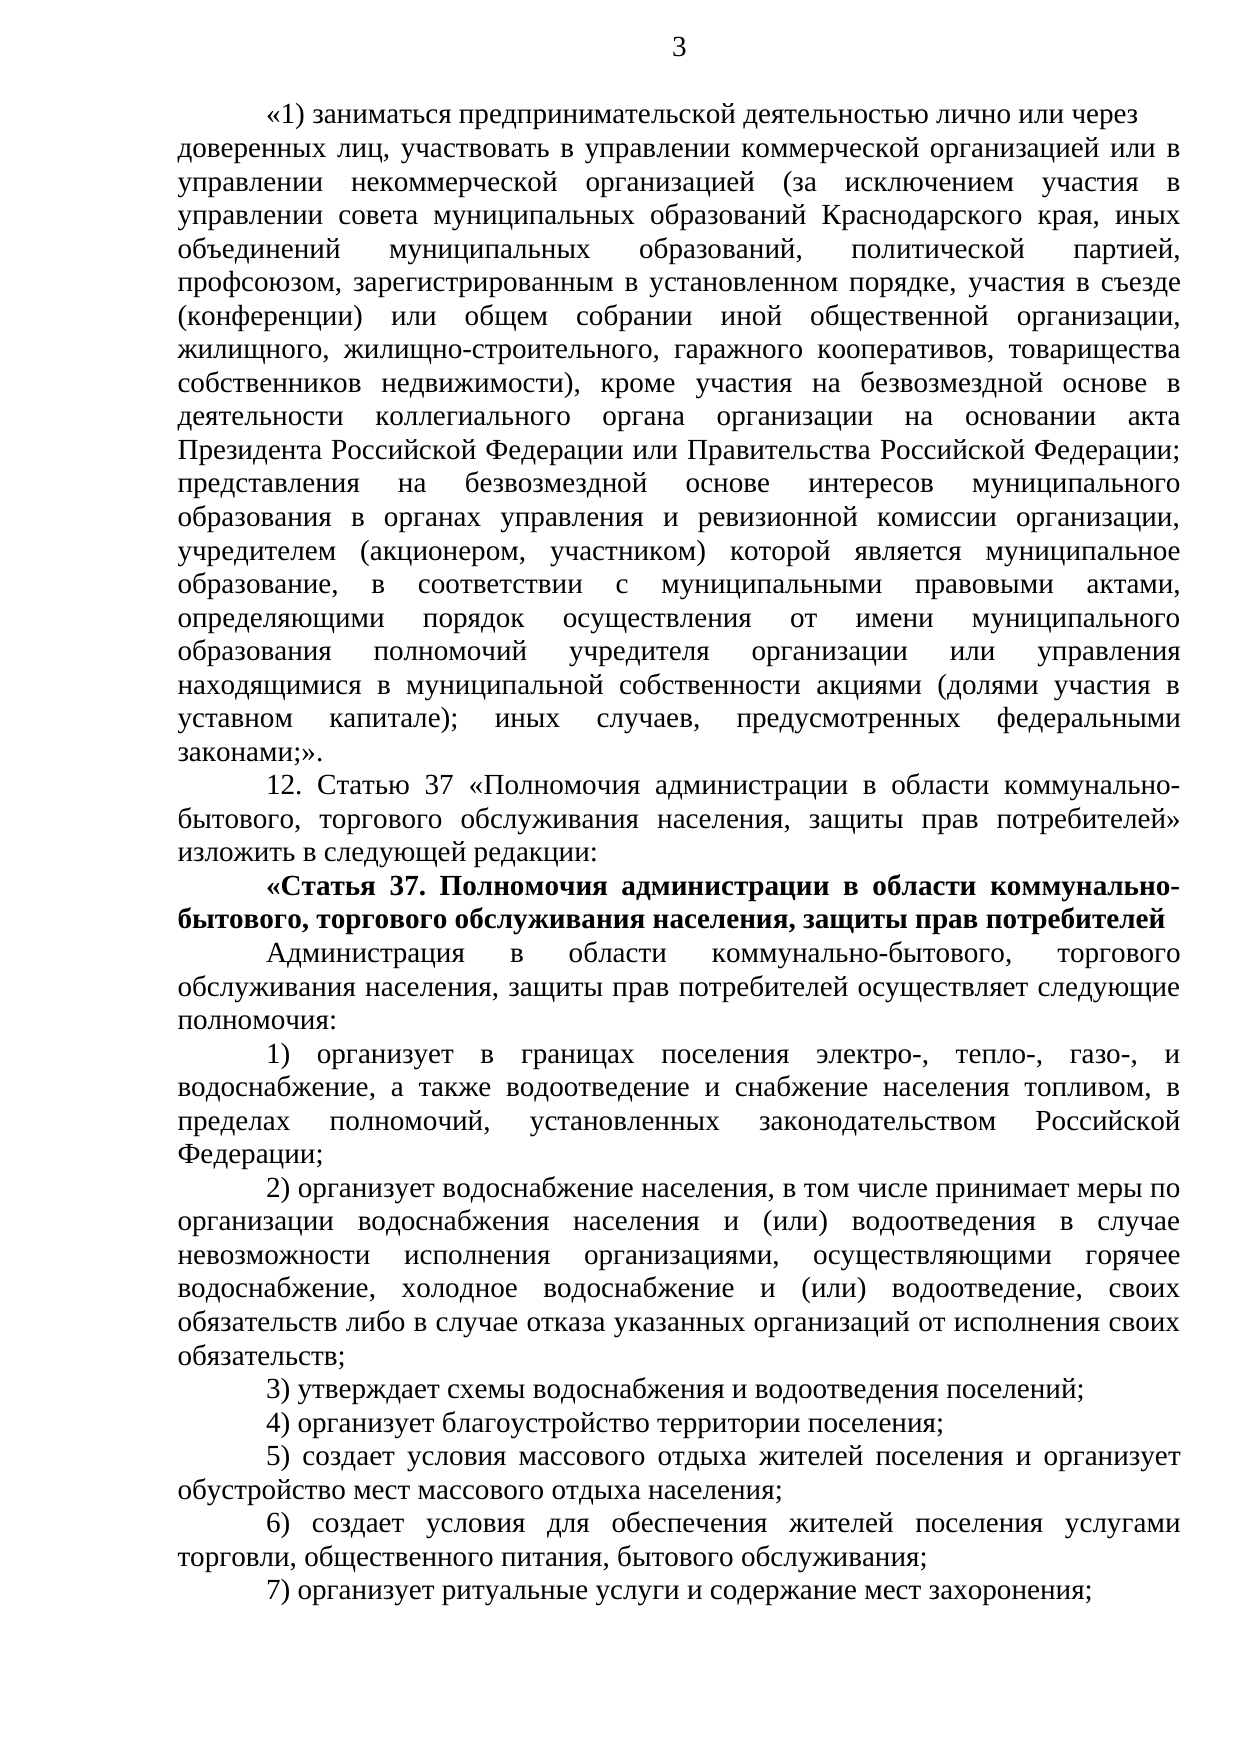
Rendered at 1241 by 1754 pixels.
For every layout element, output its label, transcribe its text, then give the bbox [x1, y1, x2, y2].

text доверенных лиц, участвовать в управлении коммерческой организацией или в управлении некоммерческой организацией (за исключением участия в управлении совета муниципальных образований Краснодарского края, иных объединений муниципальных образований, политической партией, профсоюзом, зарегистрированным в установленном порядке, участия в съезде (конференции) или общем собрании иной общественной организации, жилищного, жилищно-строительного, гаражного кооперативов, товарищества собственников недвижимости), кроме участия на безвозмездной основе в деятельности коллегиального органа организации на основании акта Президента Российской Федерации или Правительства Российской Федерации; представления на безвозмездной основе интересов муниципального образования в органах управления и ревизионной комиссии организации, учредителем (акционером, участником) которой является муниципальное образование, в соответствии с муниципальными правовыми актами, определяющими порядок осуществления от имени муниципального образования полномочий учредителя организации или управления находящимися в муниципальной собственности акциями (долями участия в уставном капитале); иных случаев, предусмотренных федеральными законами;». [177, 130, 1181, 767]
text 1) организует в границах поселения электро-, тепло-, газо-, и водоснабжение, а также водоотведение и снабжение населения топливом, в пределах полномочий, установленных законодательством Российской Федерации; [177, 1036, 1181, 1170]
text Администрация в области коммунально-бытового, торгового обслуживания населения, защиты прав потребителей осуществляет следующие полномочия: [177, 935, 1181, 1036]
text 5) создает условия массового отдыха жителей поселения и организует обустройство мест массового отдыха населения; [177, 1438, 1181, 1505]
text 7) организует ритуальные услуги и содержание мест захоронения; [177, 1572, 1181, 1606]
text 4) организует благоустройство территории поселения; [177, 1405, 1181, 1438]
text 12. Статью 37 «Полномочия администрации в области коммунально-бытового, торгового обслуживания населения, защиты прав потребителей» изложить в следующей редакции: [177, 767, 1181, 868]
text 2) организует водоснабжение населения, в том числе принимает меры по организации водоснабжения населения и (или) водоотведения в случае невозможности исполнения организациями, осуществляющими горячее водоснабжение, холодное водоснабжение и (или) водоотведение, своих обязательств либо в случае отказа указанных организаций от исполнения своих обязательств; [177, 1170, 1181, 1371]
text 6) создает условия для обеспечения жителей поселения услугами торговли, общественного питания, бытового обслуживания; [177, 1505, 1181, 1572]
text «Статья 37. Полномочия администрации в области коммунально-бытового, торгового обслуживания населения, защиты прав потребителей [177, 868, 1181, 935]
text 3) утверждает схемы водоснабжения и водоотведения поселений; [177, 1371, 1181, 1405]
text «1) заниматься предпринимательской деятельностью лично или через [177, 97, 1181, 130]
